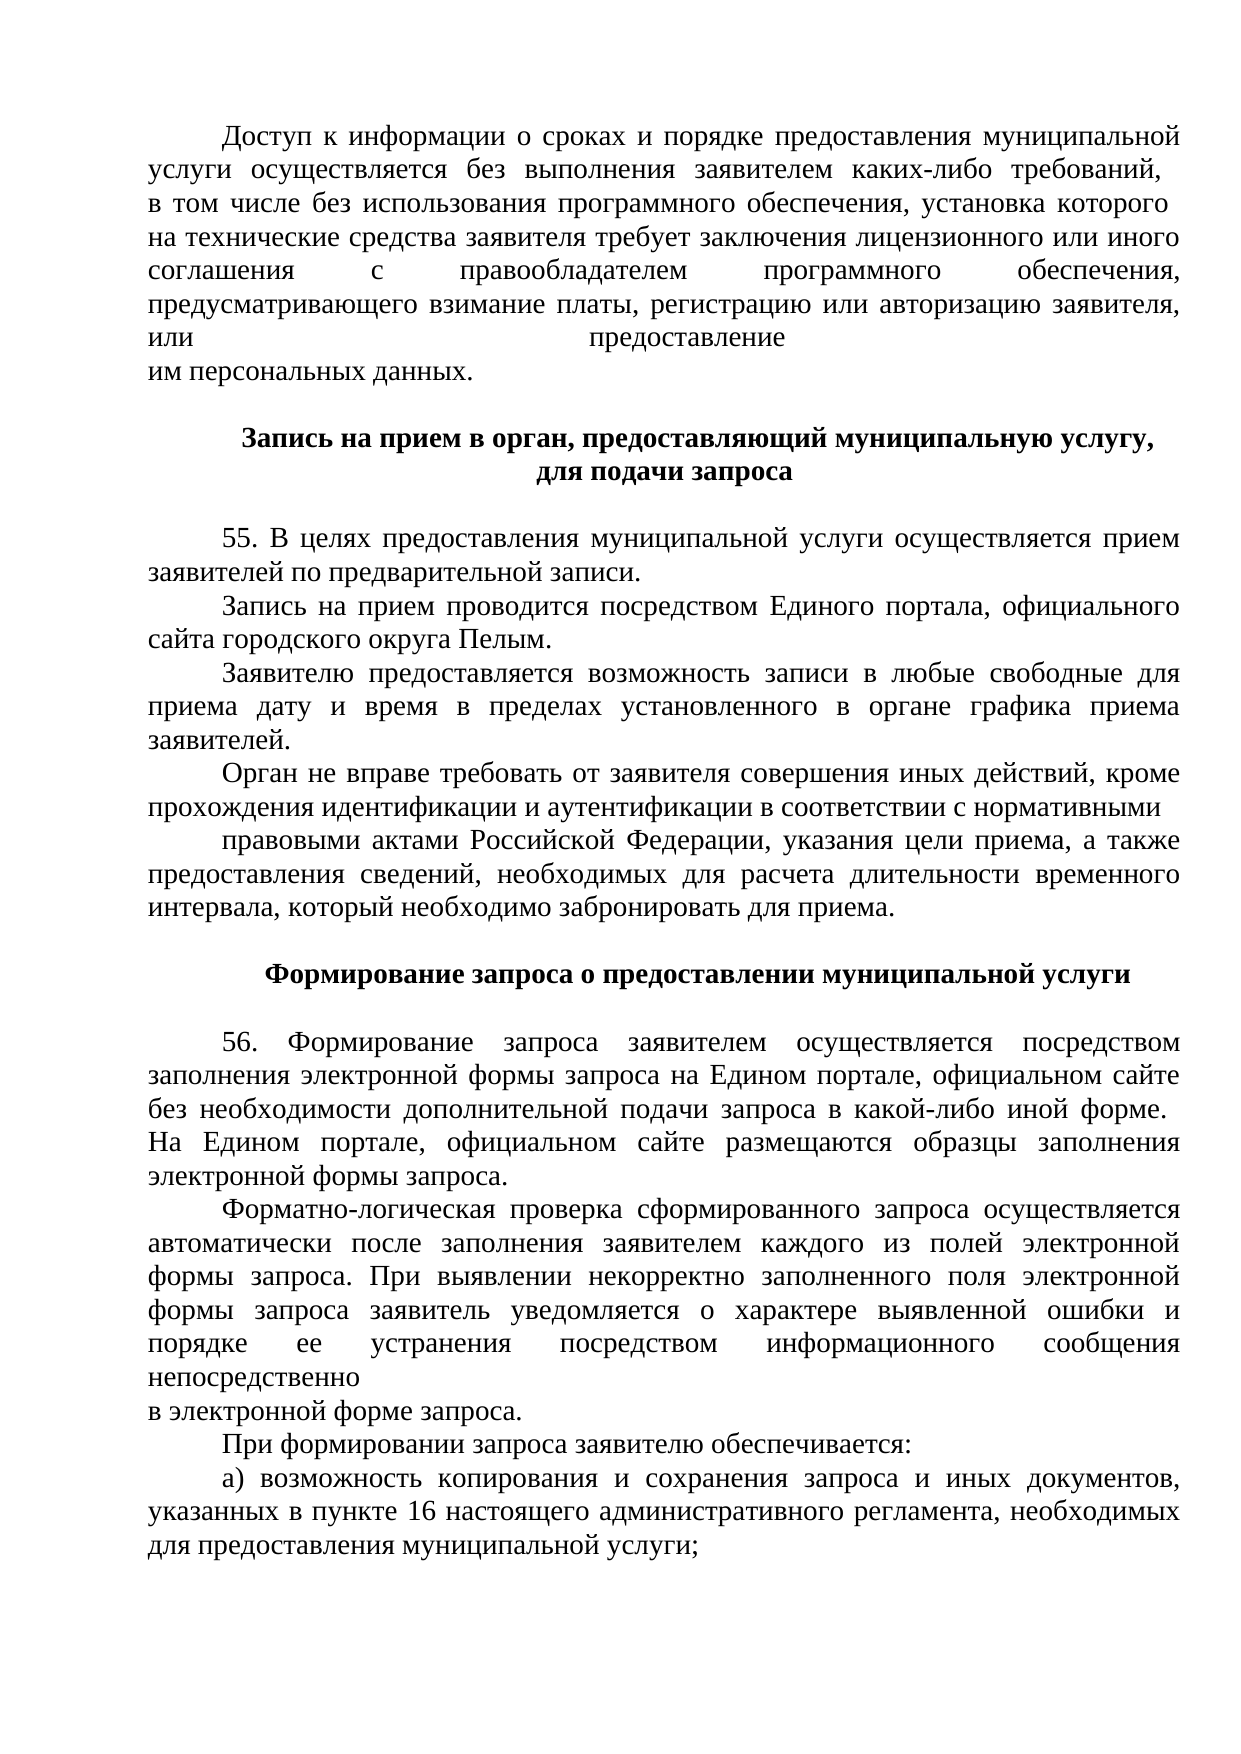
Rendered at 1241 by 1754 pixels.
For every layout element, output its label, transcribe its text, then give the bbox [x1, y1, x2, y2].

text Формирование запроса о предоставлении муниципальной услуги [148, 957, 1181, 1024]
text 56. Формирование запроса заявителем осуществляется посредством заполнения электронной формы запроса на Едином портале, официальном сайте без необходимости дополнительной подачи запроса в какой-либо иной форме. На Едином портале, официальном сайте размещаются образцы заполнения электронной формы запроса. [148, 1024, 1181, 1191]
text Форматно-логическая проверка сформированного запроса осуществляется автоматически после заполнения заявителем каждого из полей электронной формы запроса. При выявлении некорректно заполненного поля электронной формы запроса заявитель уведомляется о характере выявленной ошибки и порядке ее устранения посредством информационного сообщения непосредственно в электронной форме запроса. [148, 1191, 1181, 1426]
text При формировании запроса заявителю обеспечивается: [148, 1426, 1181, 1460]
text Доступ к информации о сроках и порядке предоставления муниципальной услуги осуществляется без выполнения заявителем каких-либо требований, в том числе без использования программного обеспечения, установка которого на технические средства заявителя требует заключения лицензионного или иного соглашения с правообладателем программного обеспечения, предусматривающего взимание платы, регистрацию или авторизацию заявителя, или предоставление им персональных данных. [148, 118, 1181, 386]
text Орган не вправе требовать от заявителя совершения иных действий, кроме прохождения идентификации и аутентификации в соответствии с нормативными [148, 755, 1181, 822]
text правовыми актами Российской Федерации, указания цели приема, а также предоставления сведений, необходимых для расчета длительности временного интервала, который необходимо забронировать для приема. [148, 822, 1181, 923]
text 55. В целях предоставления муниципальной услуги осуществляется прием заявителей по предварительной записи. [148, 521, 1181, 588]
text Запись на прием в орган, предоставляющий муниципальную услугу, для подачи запроса [148, 420, 1181, 487]
text а) возможность копирования и сохранения запроса и иных документов, указанных в пункте 16 настоящего административного регламента, необходимых для предоставления муниципальной услуги; [148, 1460, 1181, 1560]
text Заявителю предоставляется возможность записи в любые свободные для приема дату и время в пределах установленного в органе графика приема заявителей. [148, 655, 1181, 755]
text Запись на прием проводится посредством Единого портала, официального сайта городского округа Пелым. [148, 588, 1181, 655]
